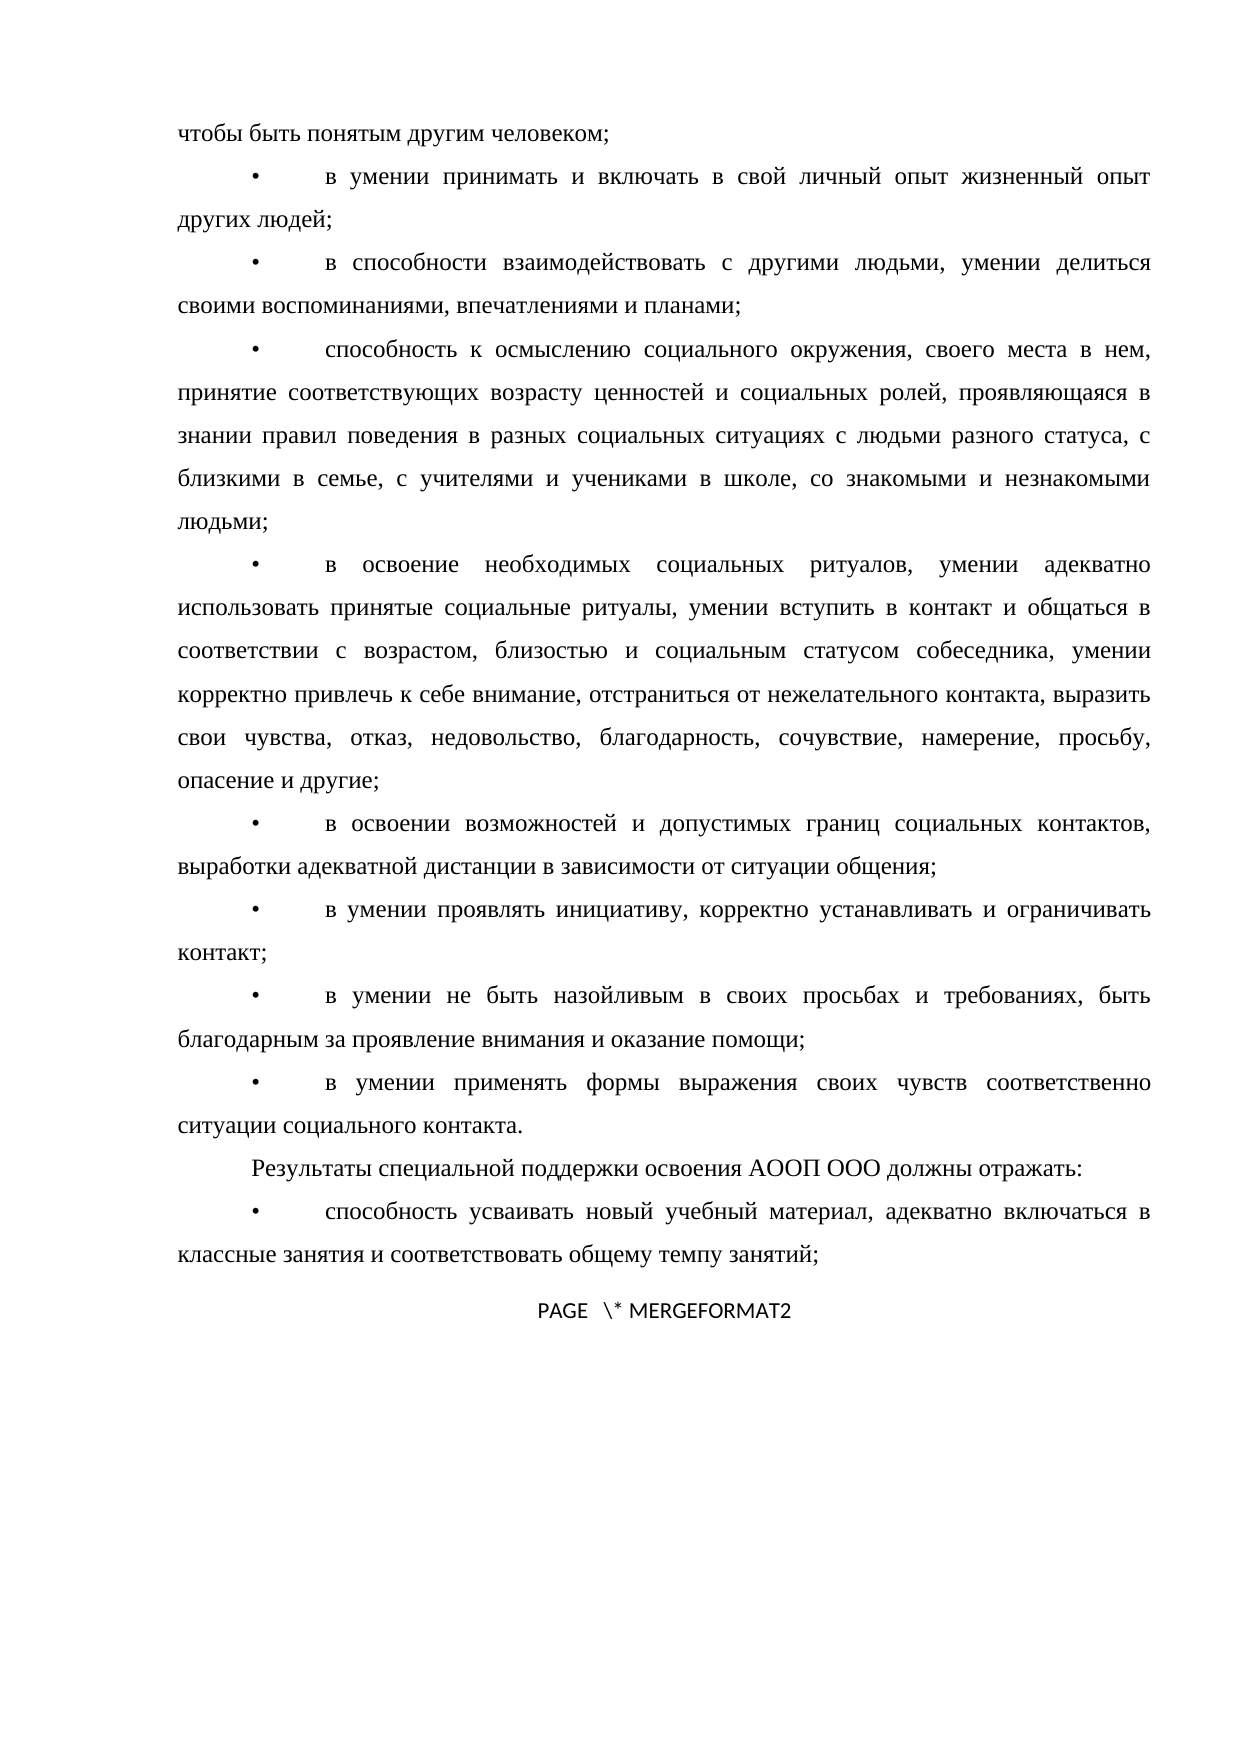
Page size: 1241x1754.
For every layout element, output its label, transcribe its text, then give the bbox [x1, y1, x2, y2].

text • способность к осмыслению социального окружения, своего места в нем, принятие соответствующих возрасту ценностей и социальных ролей, проявляющаяся в знании правил поведения в разных социальных ситуациях с людьми разного статуса, с близкими в семье, с учителями и учениками в школе, со знакомыми и незнакомыми людьми; [177, 334, 1152, 535]
text • в освоении возможностей и допустимых границ социальных контактов, выработки адекватной дистанции в зависимости от ситуации общения; [177, 808, 1152, 880]
text • в умении применять формы выражения своих чувств соответственно ситуации социального контакта. [177, 1067, 1152, 1139]
text Результаты специальной поддержки освоения АООП ООО должны отражать: [177, 1153, 1152, 1182]
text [177, 118, 1152, 147]
text • в освоение необходимых социальных ритуалов, умении адекватно использовать принятые социальные ритуалы, умении вступить в контакт и общаться в соответствии с возрастом, близостью и социальным статусом собеседника, умении корректно привлечь к себе внимание, отстраниться от нежелательного контакта, выразить свои чувства, отказ, недовольство, благодарность, сочувствие, намерение, просьбу, опасение и другие; [177, 549, 1152, 794]
text • в способности взаимодействовать с другими людьми, умении делиться своими воспоминаниями, впечатлениями и планами; [177, 247, 1152, 319]
text • способность усваивать новый учебный материал, адекватно включаться в классные занятия и соответствовать общему темпу занятий; [177, 1196, 1152, 1268]
text • в умении принимать и включать в свой личный опыт жизненный опыт других людей; [177, 161, 1152, 233]
text • в умении проявлять инициативу, корректно устанавливать и ограничивать контакт; [177, 894, 1152, 966]
text • в умении не быть назойливым в своих просьбах и требованиях, быть благодарным за проявление внимания и оказание помощи; [177, 981, 1152, 1052]
